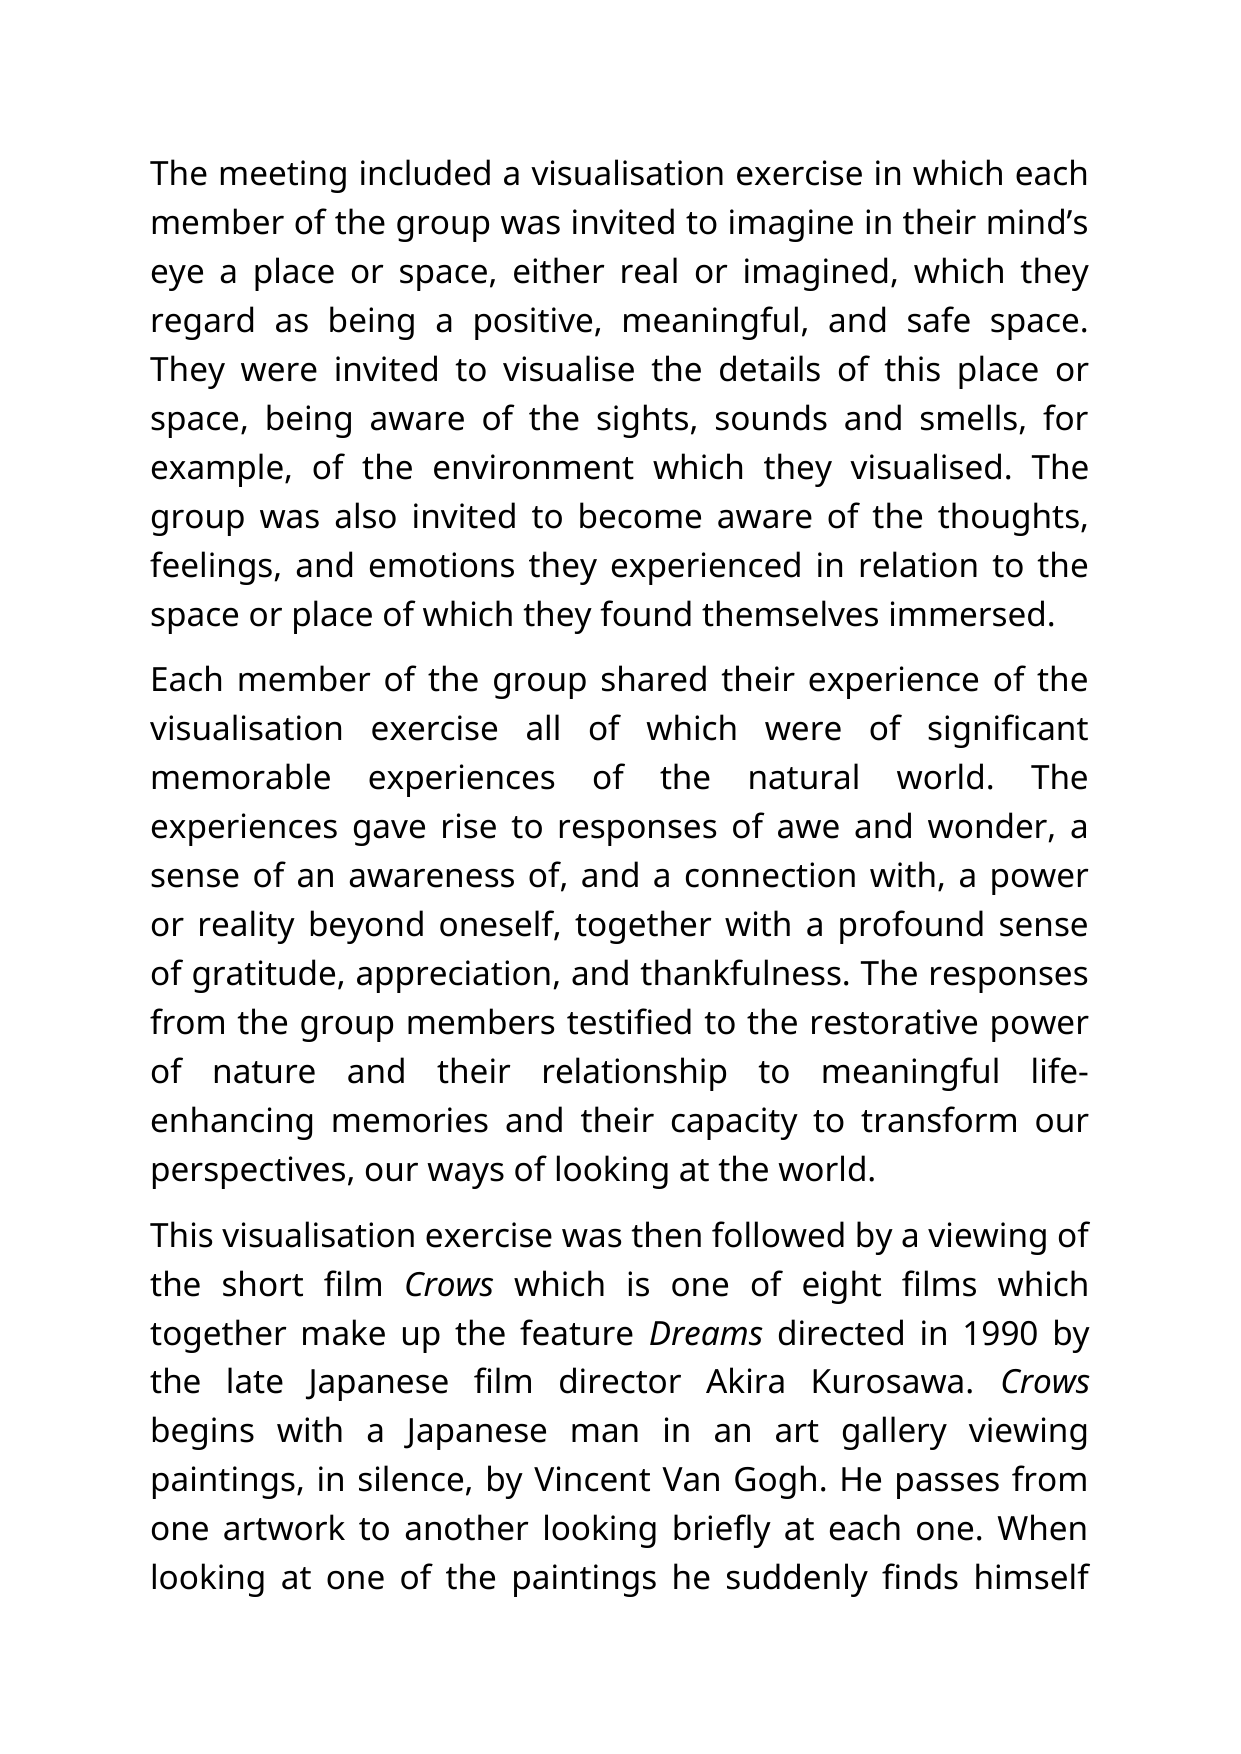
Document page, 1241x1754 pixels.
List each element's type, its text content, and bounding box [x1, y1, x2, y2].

text The meeting included a visualisation exercise in which each member of the group was invited to imagine in their mind’s eye a place or space, either real or imagined, which they regard as being a positive, meaningful, and safe space. They were invited to visualise the details of this place or space, being aware of the sights, sounds and smells, for example, of the environment which they visualised. The group was also invited to become aware of the thoughts, feelings, and emotions they experienced in relation to the space or place of which they found themselves immersed. [150, 150, 1090, 636]
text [150, 1211, 1090, 1599]
text Each member of the group shared their experience of the visualisation exercise all of which were of significant memorable experiences of the natural world. The experiences gave rise to responses of awe and wonder, a sense of an awareness of, and a connection with, a power or reality beyond oneself, together with a profound sense of gratitude, appreciation, and thankfulness. The responses from the group members testified to the restorative power of nature and their relationship to meaningful life-enhancing memories and their capacity to transform our perspectives, our ways of looking at the world. [150, 656, 1090, 1191]
